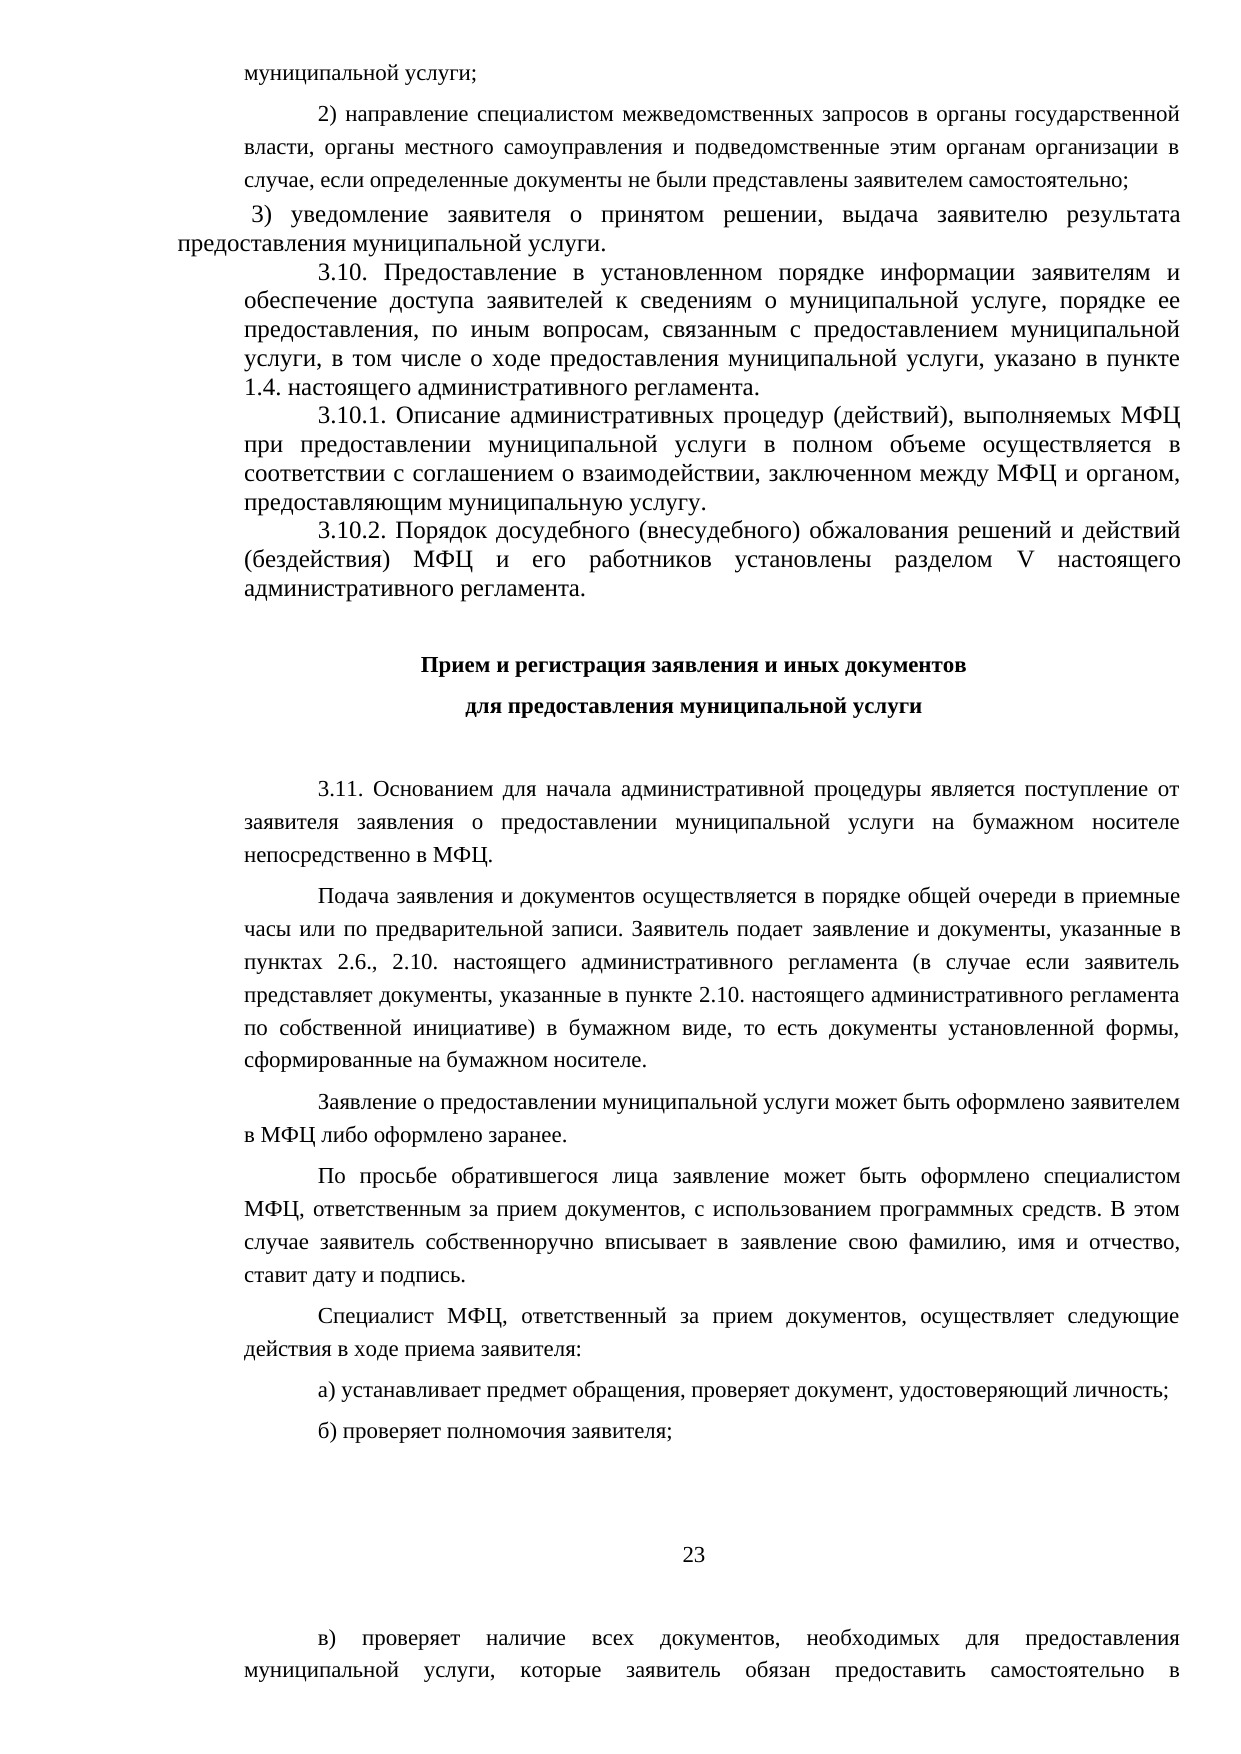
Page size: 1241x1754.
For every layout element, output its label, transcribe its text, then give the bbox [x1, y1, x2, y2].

text 23 [206, 1541, 1181, 1567]
text По просьбе обратившегося лица заявление может быть оформлено специалистом МФЦ, ответственным за прием документов, с использованием программных средств. В этом случае заявитель собственноручно вписывает в заявление свою фамилию, имя и отчество, ставит дату и подпись. [244, 1162, 1181, 1287]
text для предоставления муниципальной услуги [206, 692, 1181, 719]
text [244, 59, 1181, 85]
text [244, 1624, 1181, 1683]
text б) проверяет полномочия заявителя; [244, 1417, 1181, 1444]
text Специалист МФЦ, ответственный за прием документов, осуществляет следующие действия в ходе приема заявителя: [244, 1302, 1181, 1361]
text Прием и регистрация заявления и иных документов [206, 651, 1181, 677]
text 3.11. Основанием для начала административной процедуры является поступление от заявителя заявления о предоставлении муниципальной услуги на бумажном носителе непосредственно в МФЦ. [244, 775, 1181, 867]
text 3.10.1. Описание административных процедур (действий), выполняемых МФЦ при предоставлении муниципальной услуги в полном объеме осуществляется в соответствии с соглашением о взаимодействии, заключенном между МФЦ и органом, предоставляющим муниципальную услугу. [244, 400, 1181, 515]
text Подача заявления и документов осуществляется в порядке общей очереди в приемные часы или по предварительной записи. Заявитель подает заявление и документы, указанные в пунктах 2.6., 2.10. настоящего административного регламента (в случае если заявитель представляет документы, указанные в пункте 2.10. настоящего административного регламента по собственной инициативе) в бумажном виде, то есть документы установленной формы, сформированные на бумажном носителе. [244, 882, 1181, 1073]
text Заявление о предоставлении муниципальной услуги может быть оформлено заявителем в МФЦ либо оформлено заранее. [244, 1088, 1181, 1147]
text а) устанавливает предмет обращения, проверяет документ, удостоверяющий личность; [244, 1376, 1181, 1402]
text 3.10. Предоставление в установленном порядке информации заявителям и обеспечение доступа заявителей к сведениям о муниципальной услуге, порядке ее предоставления, по иным вопросам, связанным с предоставлением муниципальной услуги, в том числе о ходе предоставления муниципальной услуги, указано в пункте 1.4. настоящего административного регламента. [244, 257, 1181, 400]
text 2) направление специалистом межведомственных запросов в органы государственной власти, органы местного самоуправления и подведомственные этим органам организации в случае, если определенные документы не были представлены заявителем самостоятельно; [244, 100, 1181, 192]
text 3.10.2. Порядок досудебного (внесудебного) обжалования решений и действий (бездействия) МФЦ и его работников установлены разделом V настоящего административного регламента. [244, 515, 1181, 602]
text 3) уведомление заявителя о принятом решении, выдача заявителю результата предоставления муниципальной услуги. [177, 199, 1181, 257]
